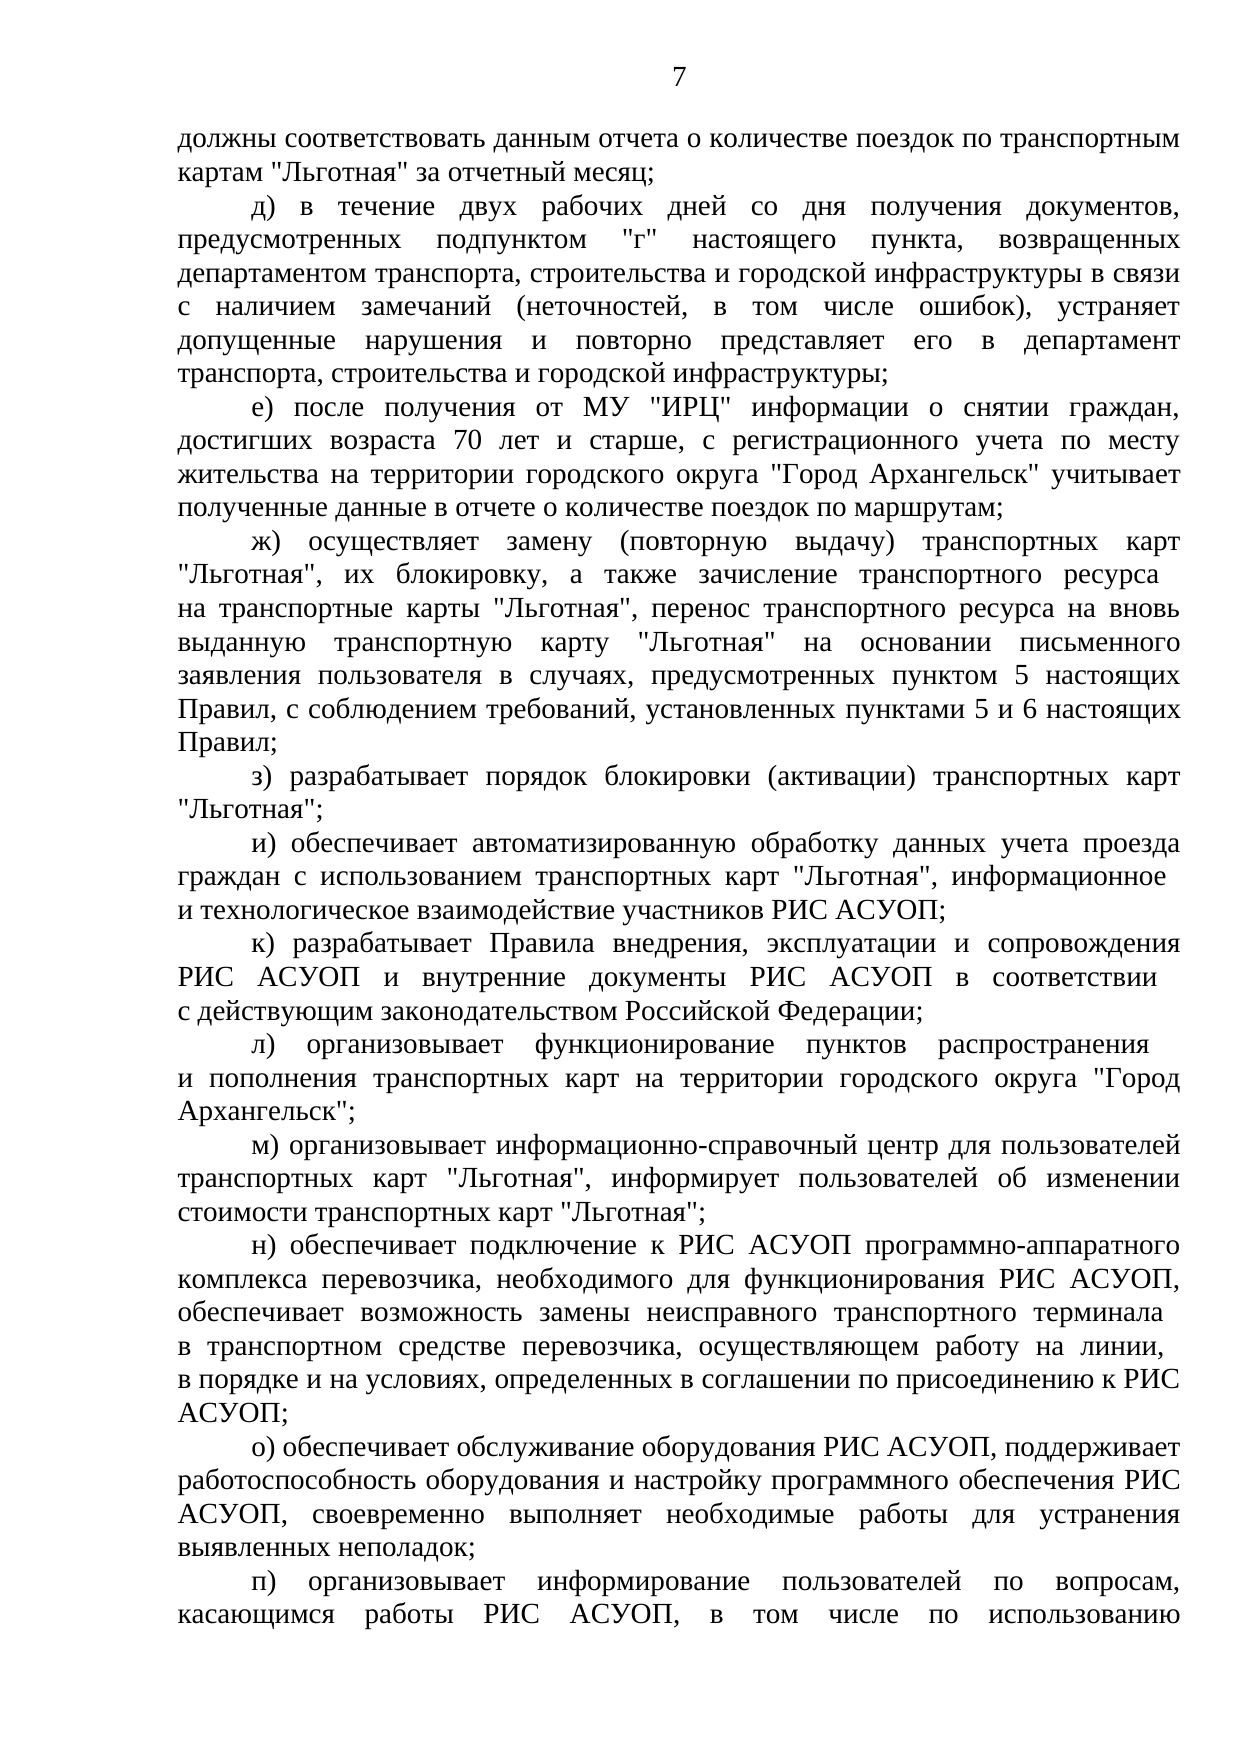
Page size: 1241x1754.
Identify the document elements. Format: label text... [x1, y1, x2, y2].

text о) обеспечивает обслуживание оборудования РИС АСУОП, поддерживает работоспособность оборудования и настройку программного обеспечения РИС АСУОП, своевременно выполняет необходимые работы для устранения выявленных неполадок; [177, 1429, 1181, 1563]
text ж) осуществляет замену (повторную выдачу) транспортных карт "Льготная", их блокировку, а также зачисление транспортного ресурса на транспортные карты "Льготная", перенос транспортного ресурса на вновь выданную транспортную карту "Льготная" на основании письменного заявления пользователя в случаях, предусмотренных пунктом 5 настоящих Правил, с соблюдением требований, установленных пунктами 5 и 6 настоящих Правил; [177, 523, 1181, 758]
text к) разрабатывает Правила внедрения, эксплуатации и сопровождения РИС АСУОП и внутренние документы РИС АСУОП в соответствии с действующим законодательством Российской Федерации; [177, 926, 1181, 1026]
text и) обеспечивает автоматизированную обработку данных учета проезда граждан с использованием транспортных карт "Льготная", информационное и технологическое взаимодействие участников РИС АСУОП; [177, 825, 1181, 926]
text н) обеспечивает подключение к РИС АСУОП программно-аппаратного комплекса перевозчика, необходимого для функционирования РИС АСУОП, обеспечивает возможность замены неисправного транспортного терминала в транспортном средстве перевозчика, осуществляющем работу на линии, в порядке и на условиях, определенных в соглашении по присоединению к РИС АСУОП; [177, 1227, 1181, 1429]
text м) организовывает информационно-справочный центр для пользователей транспортных карт "Льготная", информирует пользователей об изменении стоимости транспортных карт "Льготная"; [177, 1127, 1181, 1227]
text д) в течение двух рабочих дней со дня получения документов, предусмотренных подпунктом "г" настоящего пункта, возвращенных департаментом транспорта, строительства и городской инфраструктуры в связи с наличием замечаний (неточностей, в том числе ошибок), устраняет допущенные нарушения и повторно представляет его в департамент транспорта, строительства и городской инфраструктуры; [177, 188, 1181, 389]
text е) после получения от МУ "ИРЦ" информации о снятии граждан, достигших возраста 70 лет и старше, с регистрационного учета по месту жительства на территории городского округа "Город Архангельск" учитывает полученные данные в отчете о количестве поездок по маршрутам; [177, 389, 1181, 523]
text л) организовывает функционирование пунктов распространения и пополнения транспортных карт на территории городского округа "Город Архангельск"; [177, 1026, 1181, 1127]
text з) разрабатывает порядок блокировки (активации) транспортных карт "Льготная"; [177, 758, 1181, 825]
